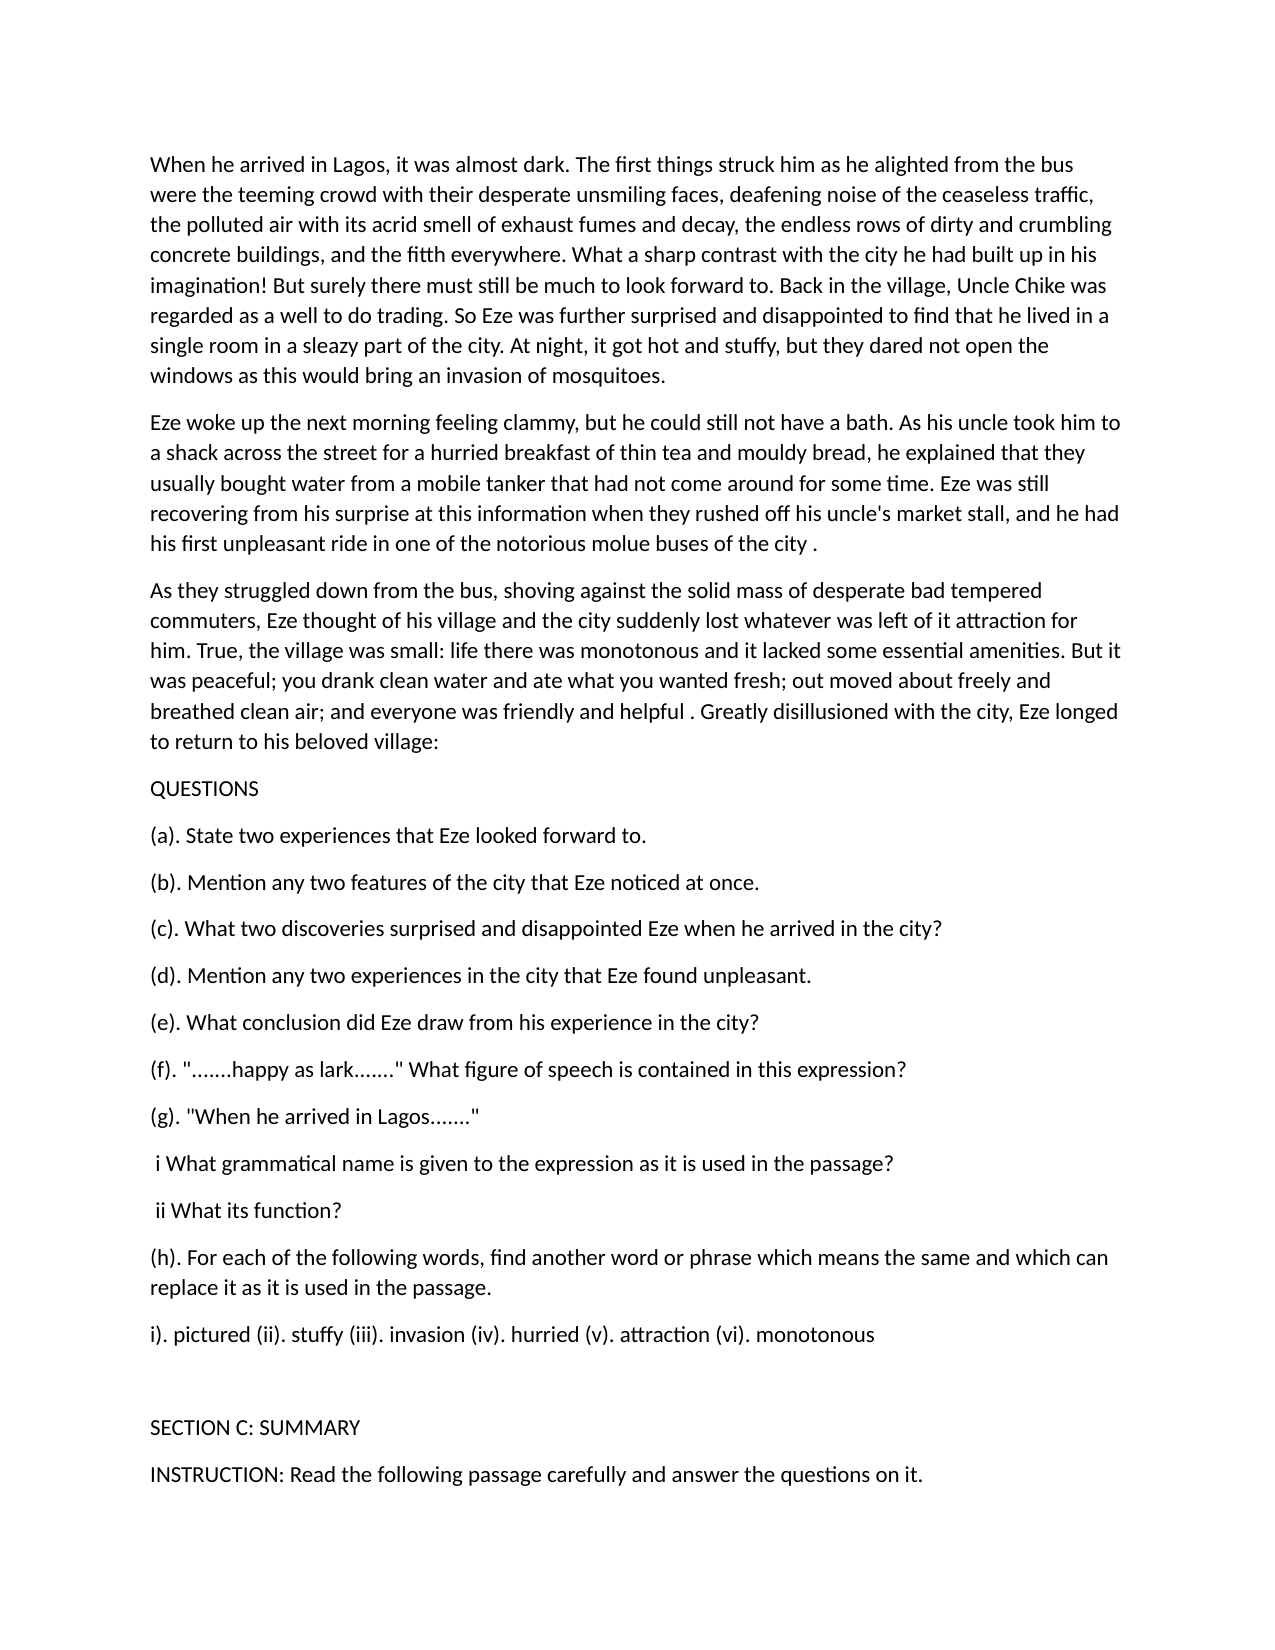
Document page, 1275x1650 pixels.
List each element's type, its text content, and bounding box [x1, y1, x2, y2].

text As they struggled down from the bus, shoving against the solid mass of desperate bad tempered commuters, Eze thought of his village and the city suddenly lost whatever was left of it attraction for him. True, the village was small: life there was monotonous and it lacked some essential amenities. But it was peaceful; you drank clean water and ate what you wanted fresh; out moved about freely and breathed clean air; and everyone was friendly and helpful . Greatly disillusioned with the city, Eze longed to return to his beloved village: [150, 576, 1125, 755]
text (c). What two discoveries surprised and disappointed Eze when he arrived in the city? [150, 914, 1125, 943]
text Eze woke up the next morning feeling clammy, but he could still not have a bath. As his uncle took him to a shack across the street for a hurried breakfast of thin tea and mouldy bread, he explained that they usually bought water from a mobile tanker that had not come around for some time. Eze was still recovering from his surprise at this information when they rushed off his uncle's market stall, and he had his first unpleasant ride in one of the notorious molue buses of the city . [150, 408, 1125, 557]
text When he arrived in Lagos, it was almost dark. The first things struck him as he alighted from the bus were the teeming crowd with their desperate unsmiling faces, deafening noise of the ceaseless traffic, the polluted air with its acrid smell of exhaust fumes and decay, the endless rows of dirty and crumbling concrete buildings, and the fitth everywhere. What a sharp contrast with the city he had built up in his imagination! But surely there must still be much to look forward to. Back in the village, Uncle Chike was regarded as a well to do trading. So Eze was further surprised and disappointed to find that he lived in a single room in a sleazy part of the city. At night, it got hot and stuffy, but they dared not open the windows as this would bring an invasion of mosquitoes. [150, 150, 1125, 389]
text (f). ".......happy as lark......." What figure of speech is contained in this expression? [150, 1055, 1125, 1083]
text QUESTIONS [150, 774, 1125, 802]
text (d). Mention any two experiences in the city that Eze found unpleasant. [150, 961, 1125, 989]
text i). pictured (ii). stuffy (iii). invasion (iv). hurried (v). attraction (vi). monotonous [150, 1320, 1125, 1348]
text SECTION C: SUMMARY [150, 1413, 1125, 1442]
text (e). What conclusion did Eze draw from his experience in the city? [150, 1008, 1125, 1036]
text (b). Mention any two features of the city that Eze noticed at once. [150, 868, 1125, 896]
text (a). State two experiences that Eze looked forward to. [150, 821, 1125, 849]
text ii What its function? [150, 1196, 1125, 1224]
text i What grammatical name is given to the expression as it is used in the passage? [150, 1149, 1125, 1177]
text (g). "When he arrived in Lagos......." [150, 1102, 1125, 1130]
text (h). For each of the following words, find another word or phrase which means the same and which can replace it as it is used in the passage. [150, 1243, 1125, 1301]
text INSTRUCTION: Read the following passage carefully and answer the questions on it. [150, 1460, 1125, 1488]
